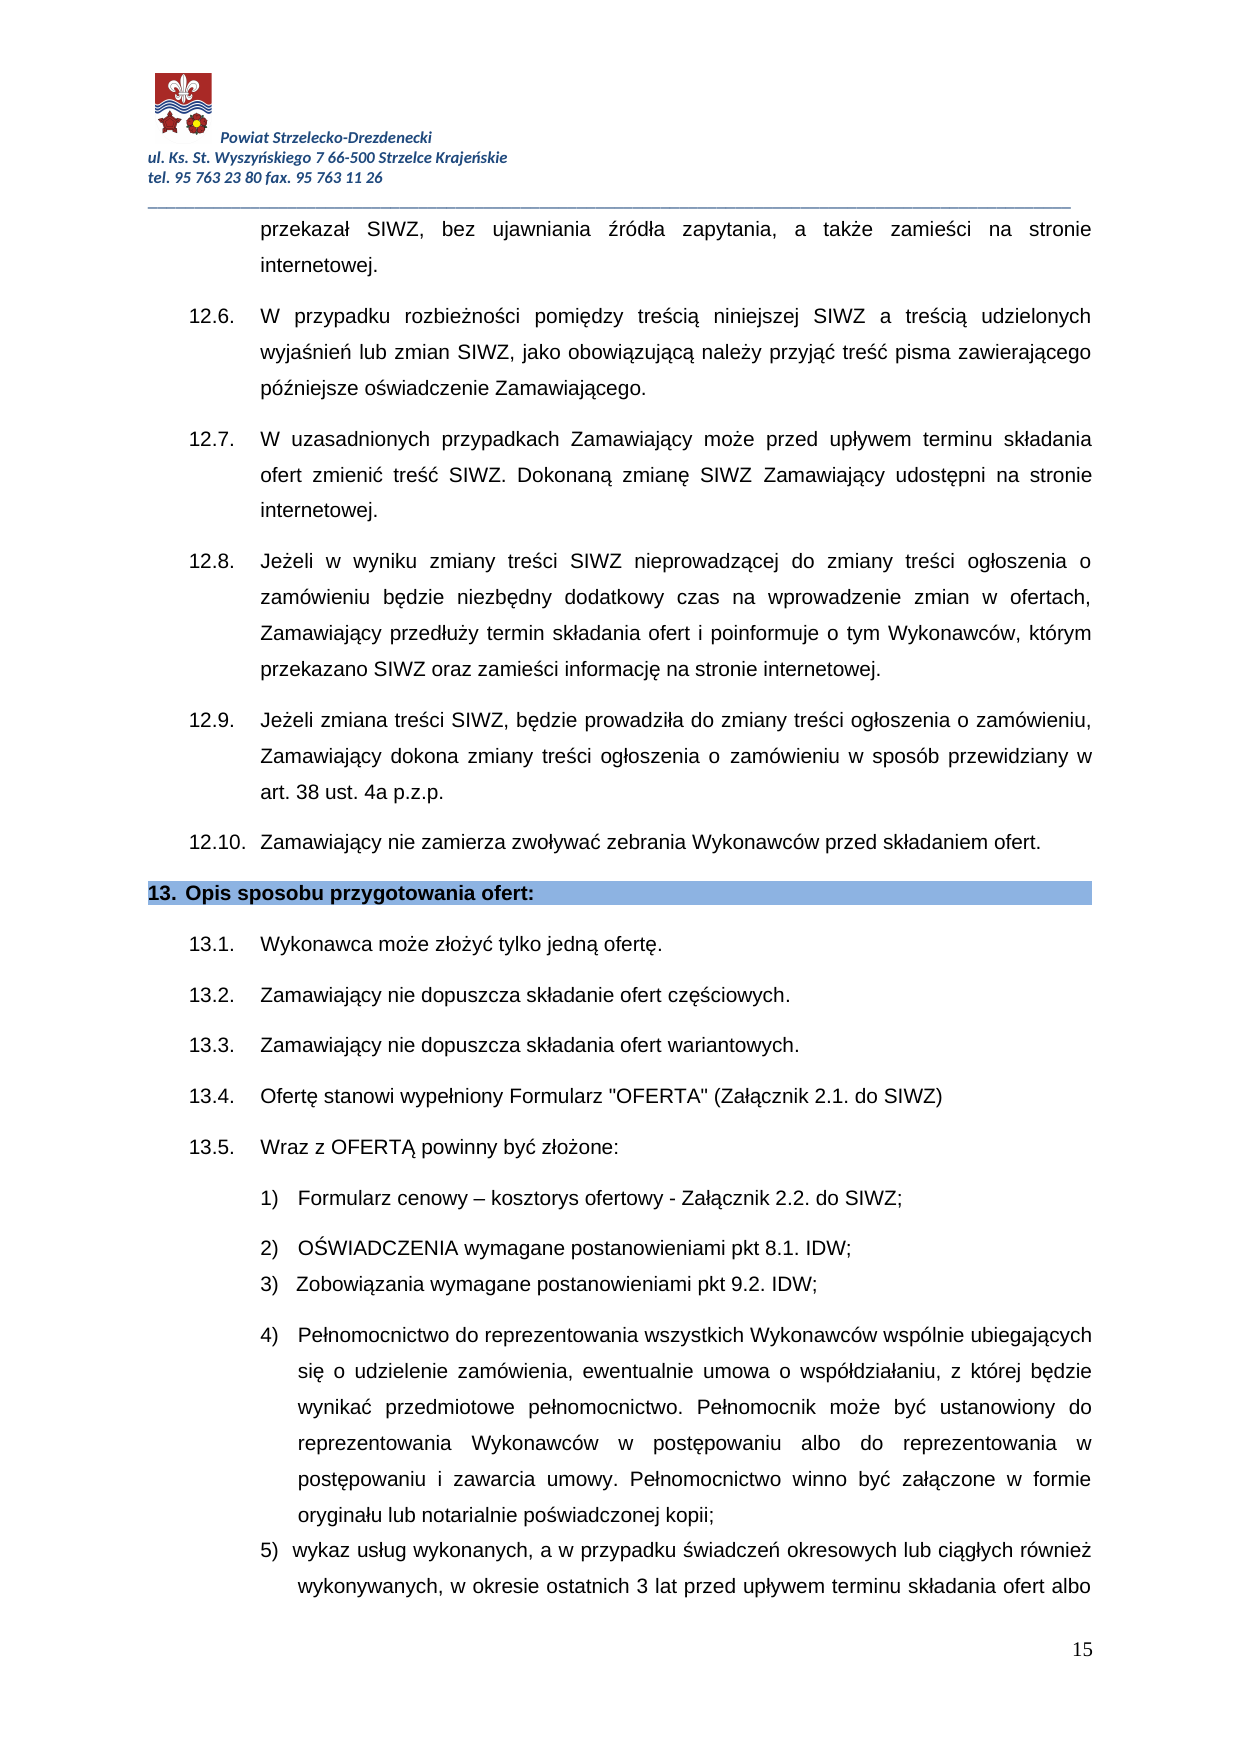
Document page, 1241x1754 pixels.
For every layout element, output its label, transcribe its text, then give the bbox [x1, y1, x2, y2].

table_cell 12.7. W uzasadnionych przypadkach Zamawiający może przed upływem terminu składania ofert zmienić treść SIWZ. Dokonaną zmianę SIWZ Zamawiający udostępni na stronie internetowej. [140, 420, 1100, 543]
table_cell 13. Opis sposobu przygotowania ofert: [140, 875, 1100, 925]
table_cell 1) Formularz cenowy – kosztorys ofertowy - Załącznik 2.2. do SIWZ; [140, 1179, 1100, 1230]
picture [155, 73, 212, 144]
table_cell 12.10. Zamawiający nie zamierza zwoływać zebrania Wykonawców przed składaniem ofert. [140, 824, 1100, 875]
table_cell 13.3. Zamawiający nie dopuszcza składania ofert wariantowych. [140, 1027, 1100, 1078]
table_cell 12.6. W przypadku rozbieżności pomiędzy treścią niniejszej SIWZ a treścią udzielonych wyjaśnień lub zmian SIWZ, jako obowiązującą należy przyjąć treść pisma zawierającego późniejsze oświadczenie Zamawiającego. [140, 298, 1100, 420]
table_cell 13.5. Wraz z OFERTĄ powinny być złożone: [140, 1128, 1100, 1179]
table_cell 12.9. Jeżeli zmiana treści SIWZ, będzie prowadziła do zmiany treści ogłoszenia o zamówieniu, Zamawiający dokona zmiany treści ogłoszenia o zamówieniu w sposób przewidziany w art. 38 ust. 4a p.z.p. [140, 701, 1100, 824]
table_cell 12.8. Jeżeli w wyniku zmiany treści SIWZ nieprowadzącej do zmiany treści ogłoszenia o zamówieniu będzie niezbędny dodatkowy czas na wprowadzenie zmian w ofertach, Zamawiający przedłuży termin składania ofert i poinformuje o tym Wykonawców, którym przekazano SIWZ oraz zamieści informację na stronie internetowej. [140, 543, 1100, 701]
table_cell 13.4. Ofertę stanowi wypełniony Formularz "OFERTA" (Załącznik 2.1. do SIWZ) [140, 1078, 1100, 1128]
table_cell 13.1. Wykonawca może złożyć tylko jedną ofertę. [140, 925, 1100, 976]
table_cell 2) OŚWIADCZENIA wymagane postanowieniami pkt 8.1. IDW; 3) Zobowiązania wymagane postanowieniami pkt 9.2. IDW; [140, 1230, 1100, 1316]
table_cell 13.2. Zamawiający nie dopuszcza składanie ofert częściowych. [140, 976, 1100, 1027]
